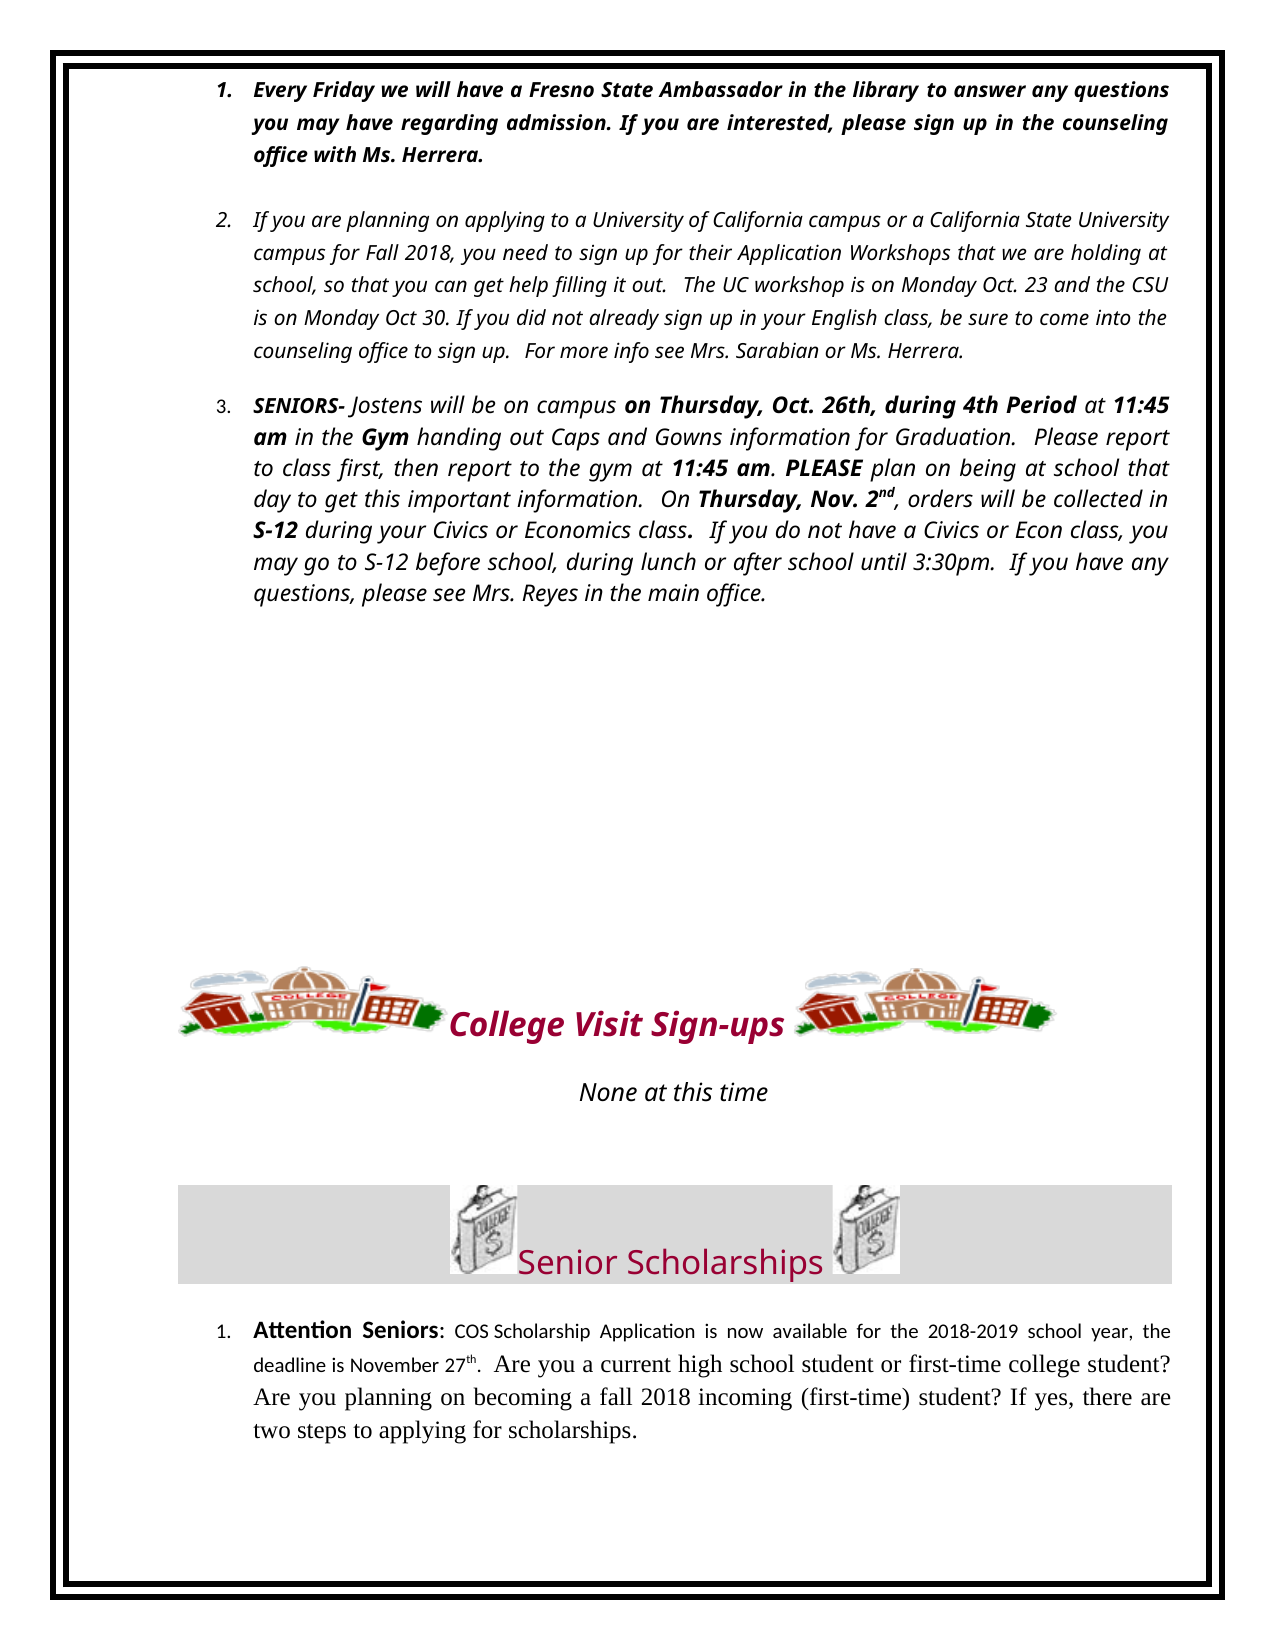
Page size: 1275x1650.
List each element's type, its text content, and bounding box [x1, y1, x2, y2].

list SENIORS- Jostens will be on campus on Thursday, Oct. 26th, during 4th Period at 11:45 am in the Gym handing out Caps and Gowns information for Graduation. Please report to class first, then report to the gym at 11:45 am. PLEASE plan on being at school that day to get this important information. On Thursday, Nov. 2nd, orders will be collected in S-12 during your Civics or Economics class. If you do not have a Civics or Econ class, you may go to S-12 before school, during lunch or after school until 3:30pm. If you have any questions, please see Mrs. Reyes in the main office. [216, 389, 1172, 608]
picture [832, 1185, 900, 1274]
picture [178, 966, 449, 1037]
list Attention Seniors: COS Scholarship Application is now available for the 2018-2019 school year, the deadline is November 27th. Are you a current high school student or first-time college student? Are you planning on becoming a fall 2018 incoming (first-time) student? If yes, there are two steps to applying for scholarships. [216, 1314, 1172, 1443]
list If you are planning on applying to a University of California campus or a California State University campus for Fall 2018, you need to sign up for their Application Workshops that we are holding at school, so that you can get help filling it out. The UC workshop is on Monday Oct. 23 and the CSU is on Monday Oct 30. If you did not already sign up in your English class, be sure to come into the counseling office to sign up. For more info see Mrs. Sarabian or Ms. Herrera. [216, 205, 1172, 364]
text None at this time [178, 1074, 1172, 1108]
text Senior Scholarships [178, 1185, 1172, 1284]
picture [450, 1185, 518, 1274]
list Every Friday we will have a Fresno State Ambassador in the library to answer any questions you may have regarding admission. If you are interested, please sign up in the counseling office with Ms. Herrera. [216, 75, 1172, 169]
picture [793, 968, 1058, 1037]
